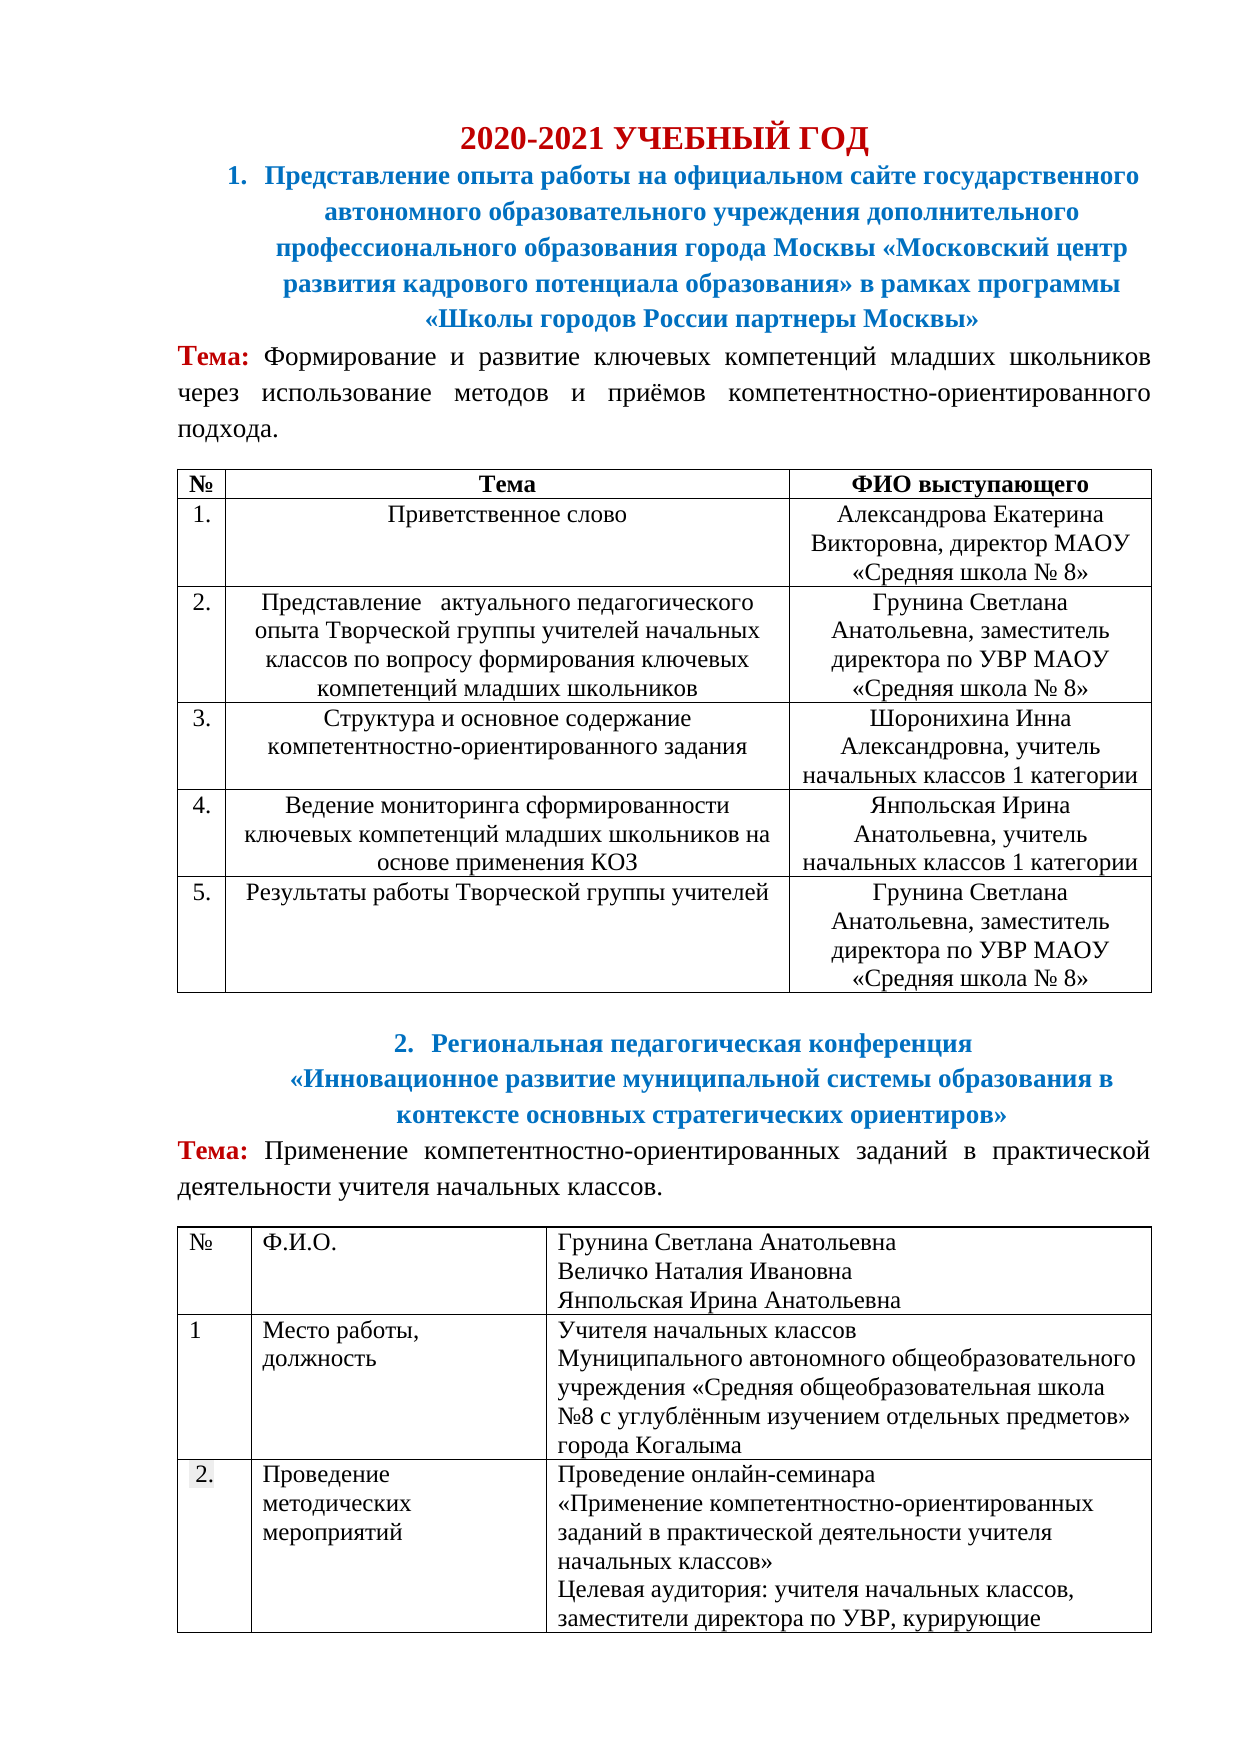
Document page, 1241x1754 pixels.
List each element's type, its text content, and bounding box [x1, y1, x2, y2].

table_header ФИО выступающего [790, 470, 1151, 498]
table_cell Грунина Светлана Анатольевна, заместитель директора по УВР МАОУ «Средняя школа № 8» [790, 877, 1151, 992]
table_cell 1. [178, 499, 225, 586]
list «Инновационное развитие муниципальной системы образования в контексте основных стратегических ориентиров» [252, 1063, 1152, 1129]
table_cell Структура и основное содержание компетентностно-ориентированного задания [226, 703, 789, 789]
table_cell 3. [178, 703, 225, 789]
table_cell Результаты работы Творческой группы учителей [226, 877, 789, 992]
table_header Грунина Светлана Анатольевна Величко Наталия Ивановна Янпольская Ирина Анатольевна [547, 1228, 1151, 1314]
table_cell 2. [178, 1460, 251, 1632]
table_cell Представление актуального педагогического опыта Творческой группы учителей начальных классов по вопросу формирования ключевых компетенций младших школьников [226, 587, 789, 702]
list Тема: Формирование и развитие ключевых компетенций младших школьников через использование методов и приёмов компетентностно-ориентированного подхода. [177, 407, 1152, 443]
table_cell Место работы, должность [252, 1315, 546, 1458]
list Региональная педагогическая конференция [215, 1027, 1152, 1058]
table_cell 2. [178, 587, 225, 702]
table_cell Грунина Светлана Анатольевна, заместитель директора по УВР МАОУ «Средняя школа № 8» [790, 587, 1151, 702]
table_header Ф.И.О. [252, 1228, 546, 1314]
table_cell Ведение мониторинга сформированности ключевых компетенций младших школьников на основе применения КОЗ [226, 790, 789, 876]
table_cell Александрова Екатерина Викторовна, директор МАОУ «Средняя школа № 8» [790, 499, 1151, 586]
table_cell 4. [178, 790, 225, 876]
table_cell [547, 1460, 1151, 1632]
table_cell Приветственное слово [226, 499, 789, 586]
table_header Тема [226, 470, 789, 498]
table_cell 1 [178, 1315, 251, 1458]
table_cell Шоронихина Инна Александровна, учитель начальных классов 1 категории [790, 703, 1151, 789]
text 2020-2021 УЧЕБНЫЙ ГОД [177, 118, 1152, 156]
list Тема: Формирование и развитие ключевых компетенций младших школьников через использование методов и приёмов компетентностно-ориентированного подхода. [177, 338, 1152, 376]
table_header № [178, 470, 225, 498]
list Тема: Применение компетентностно-ориентированных заданий в практической деятельности учителя начальных классов. [177, 1134, 1152, 1201]
table_cell Янпольская Ирина Анатольевна, учитель начальных классов 1 категории [790, 790, 1151, 876]
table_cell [252, 1460, 546, 1632]
table_cell Учителя начальных классов Муниципального автономного общеобразовательного учреждения «Средняя общеобразовательная школа №8 с углублённым изучением отдельных предметов» города Когалыма [547, 1315, 1151, 1458]
table_cell 5. [178, 877, 225, 992]
list Представление опыта работы на официальном сайте государственного автономного образовательного учреждения дополнительного профессионального образования города Москвы «Московский центр развития кадрового потенциала образования» в рамках программы «Школы городов России партнеры Москвы» [215, 159, 1152, 333]
table_header № [178, 1228, 251, 1314]
